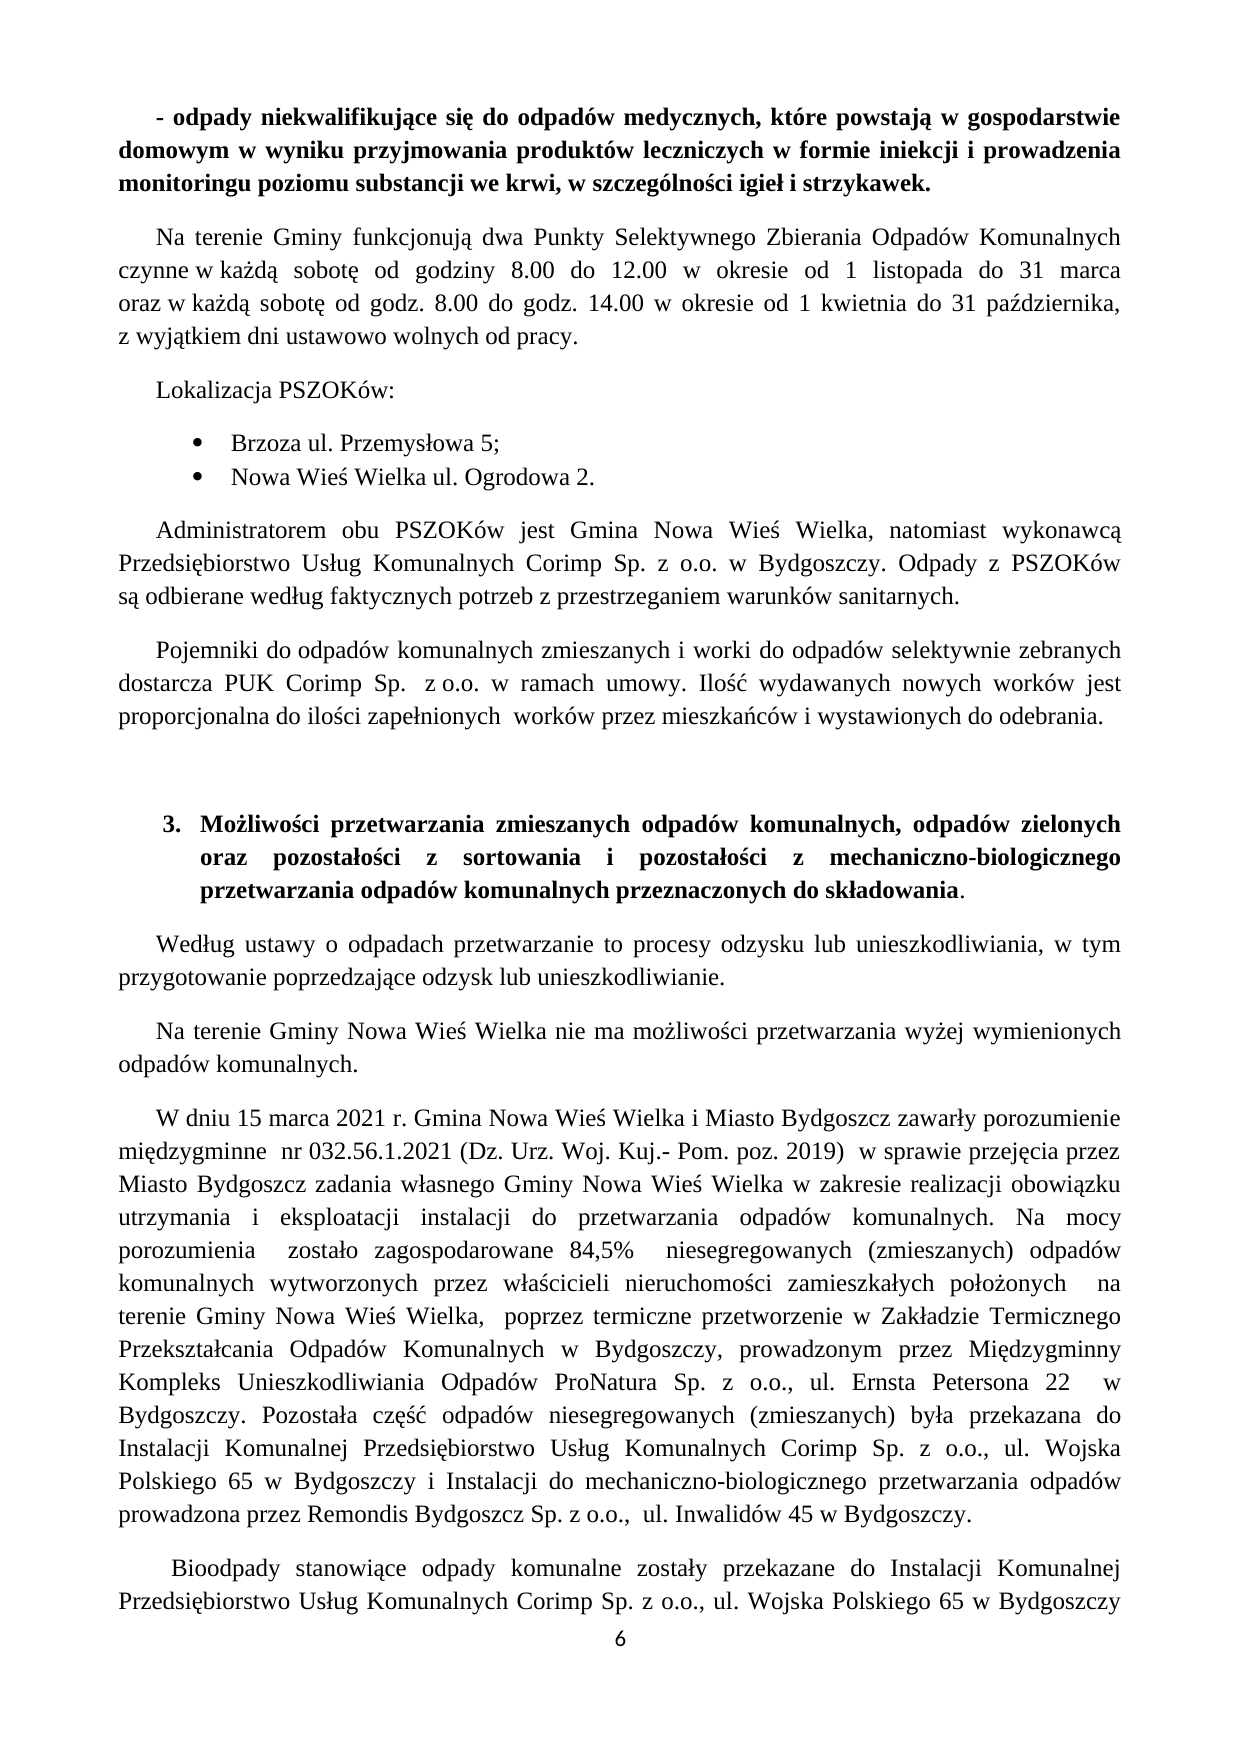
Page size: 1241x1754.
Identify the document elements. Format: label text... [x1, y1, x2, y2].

text Na terenie Gminy funkcjonują dwa Punkty Selektywnego Zbierania Odpadów Komunalnych czynne w każdą sobotę od godziny 8.00 do 12.00 w okresie od 1 listopada do 31 marca oraz w każdą sobotę od godz. 8.00 do godz. 14.00 w okresie od 1 kwietnia do 31 października, z wyjątkiem dni ustawowo wolnych od pracy. [118, 222, 1122, 349]
list Brzoza ul. Przemysłowa 5; [193, 428, 1122, 457]
text Pojemniki do odpadów komunalnych zmieszanych i worki do odpadów selektywnie zebranych dostarcza PUK Corimp Sp. z o.o. w ramach umowy. Ilość wydawanych nowych worków jest proporcjonalna do ilości zapełnionych worków przez mieszkańców i wystawionych do odebrania. [118, 635, 1122, 730]
text Administratorem obu PSZOKów jest Gmina Nowa Wieś Wielka, natomiast wykonawcą Przedsiębiorstwo Usług Komunalnych Corimp Sp. z o.o. w Bydgoszczy. Odpady z PSZOKów są odbierane według faktycznych potrzeb z przestrzeganiem warunków sanitarnych. [118, 515, 1122, 610]
text Według ustawy o odpadach przetwarzanie to procesy odzysku lub unieszkodliwiania, w tym przygotowanie poprzedzające odzysk lub unieszkodliwianie. [118, 929, 1122, 991]
text - odpady niekwalifikujące się do odpadów medycznych, które powstają w gospodarstwie domowym w wyniku przyjmowania produktów leczniczych w formie iniekcji i prowadzenia monitoringu poziomu substancji we krwi, w szczególności igieł i strzykawek. [118, 102, 1122, 197]
list Nowa Wieś Wielka ul. Ogrodowa 2. [193, 462, 1122, 490]
text W dniu 15 marca 2021 r. Gmina Nowa Wieś Wielka i Miasto Bydgoszcz zawarły porozumienie międzygminne nr 032.56.1.2021 (Dz. Urz. Woj. Kuj.- Pom. poz. 2019) w sprawie przejęcia przez Miasto Bydgoszcz zadania własnego Gminy Nowa Wieś Wielka w zakresie realizacji obowiązku utrzymania i eksploatacji instalacji do przetwarzania odpadów komunalnych. Na mocy porozumienia zostało zagospodarowane 84,5% niesegregowanych (zmieszanych) odpadów komunalnych wytworzonych przez właścicieli nieruchomości zamieszkałych położonych na terenie Gminy Nowa Wieś Wielka, poprzez termiczne przetworzenie w Zakładzie Termicznego Przekształcania Odpadów Komunalnych w Bydgoszczy, prowadzonym przez Międzygminny Kompleks Unieszkodliwiania Odpadów ProNatura Sp. z o.o., ul. Ernsta Petersona 22 w Bydgoszczy. Pozostała część odpadów niesegregowanych (zmieszanych) była przekazana do Instalacji Komunalnej Przedsiębiorstwo Usług Komunalnych Corimp Sp. z o.o., ul. Wojska Polskiego 65 w Bydgoszczy i Instalacji do mechaniczno-biologicznego przetwarzania odpadów prowadzona przez Remondis Bydgoszcz Sp. z o.o., ul. Inwalidów 45 w Bydgoszczy. [118, 1103, 1122, 1528]
text Na terenie Gminy Nowa Wieś Wielka nie ma możliwości przetwarzania wyżej wymienionych odpadów komunalnych. [118, 1016, 1122, 1078]
list Możliwości przetwarzania zmieszanych odpadów komunalnych, odpadów zielonych oraz pozostałości z sortowania i pozostałości z mechaniczno-biologicznego przetwarzania odpadów komunalnych przeznaczonych do składowania. [162, 809, 1122, 904]
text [118, 1553, 1122, 1614]
text Lokalizacja PSZOKów: [118, 375, 1122, 403]
